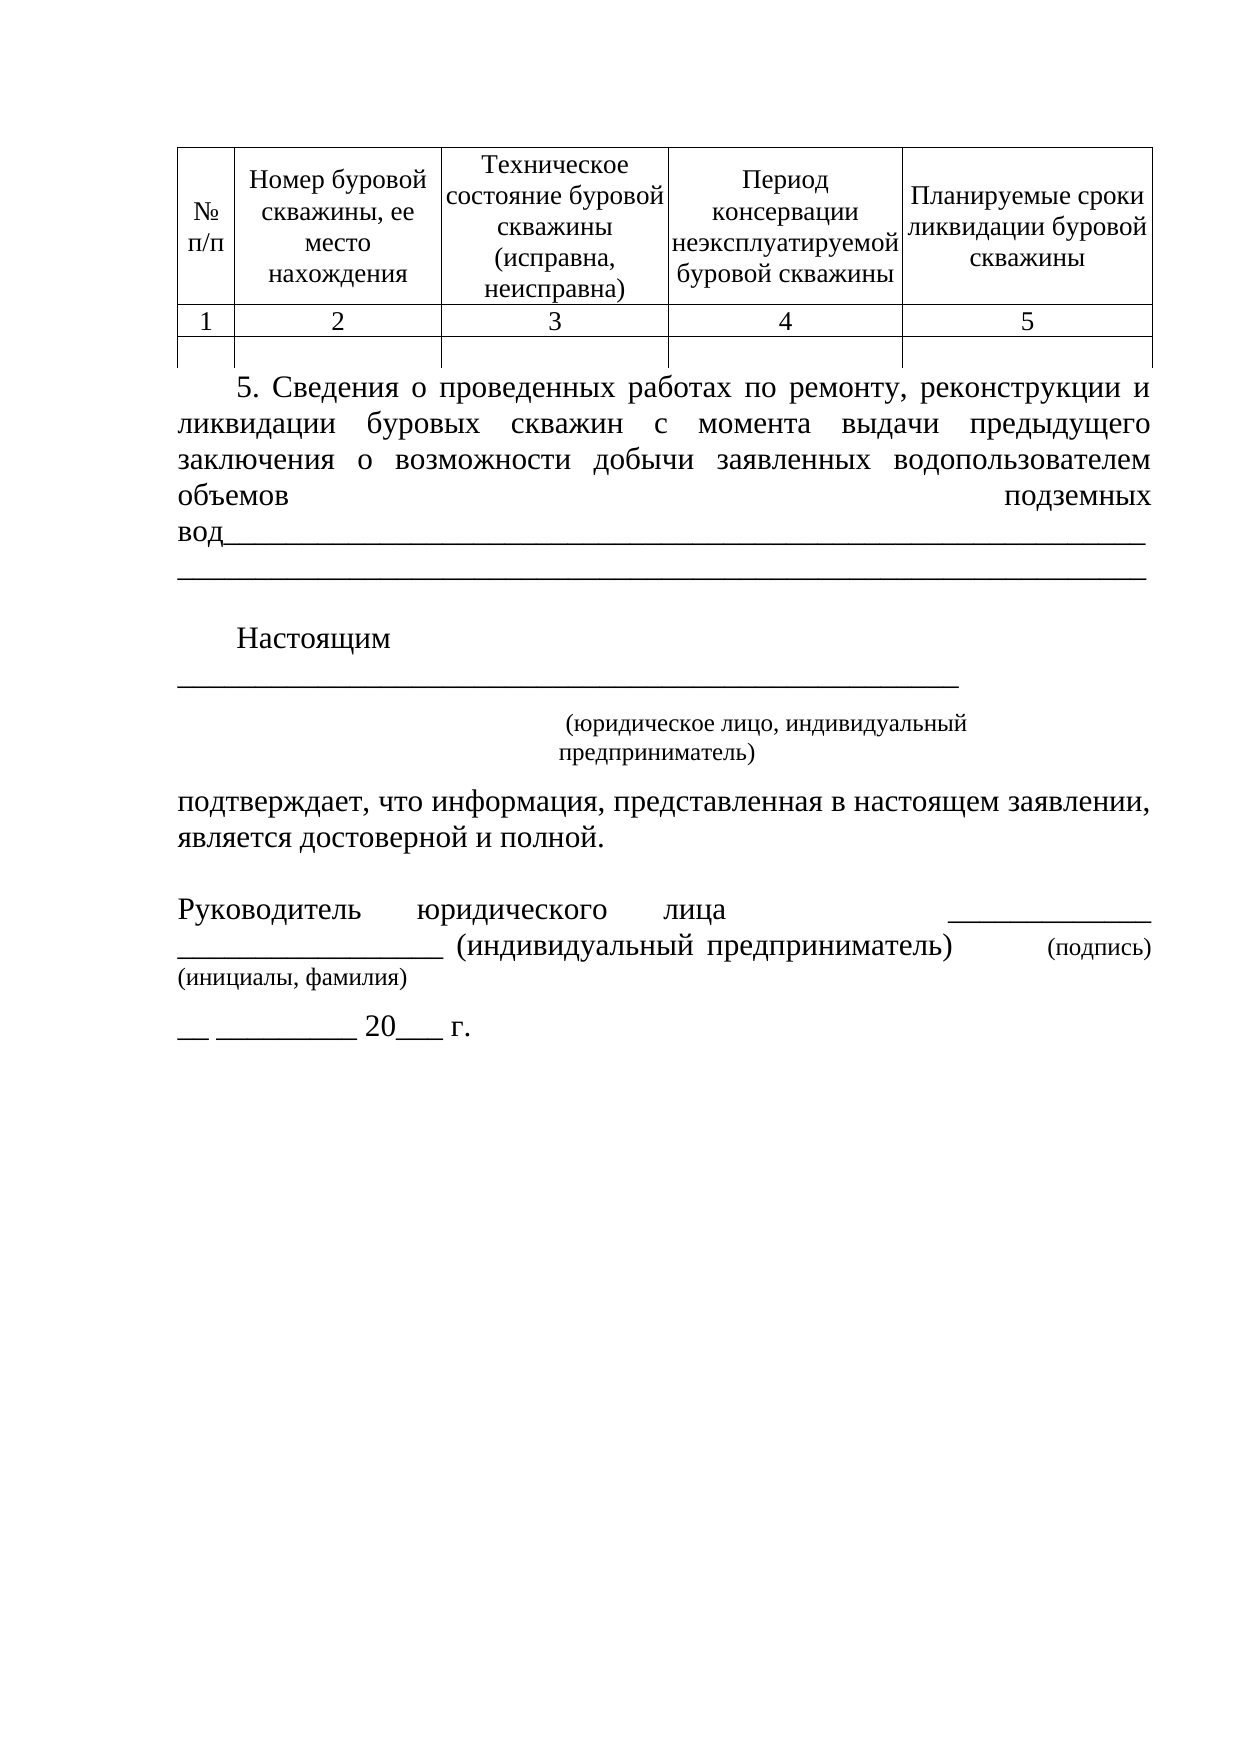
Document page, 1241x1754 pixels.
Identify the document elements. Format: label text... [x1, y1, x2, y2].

table_cell [235, 337, 441, 368]
table_header Номер буровой скважины, ее место нахождения [235, 148, 441, 304]
table_cell [178, 337, 234, 368]
table_header Период консервации неэксплуатируемой буровой скважины [669, 148, 902, 304]
table_header Техническое состояние буровой скважины (исправна, неисправна) [442, 148, 668, 304]
table_header № п/п [178, 148, 234, 304]
text (юридическое лицо, индивидуальный предприниматель) [252, 708, 1062, 766]
text Настоящим __________________________________________________ [177, 619, 1152, 691]
text ______________________________________________________________ [177, 548, 1152, 584]
text подтверждает, что информация, представленная в настоящем заявлении, является достоверной и полной. [177, 782, 1152, 854]
table_cell 5 [903, 305, 1152, 336]
table_header Планируемые сроки ликвидации буровой скважины [903, 148, 1152, 304]
text 5. Сведения о проведенных работах по ремонту, реконструкции и ликвидации буровых скважин с момента выдачи предыдущего заключения о возможности добычи заявленных водопользователем объемов подземных вод___________________________________________________________ [177, 368, 1152, 548]
text __ _________ 20___ г. [177, 1007, 1152, 1043]
text Руководитель юридического лица _____________ _________________ (индивидуальный предприниматель) (подпись) (инициалы, фамилия) [177, 890, 1152, 991]
table_cell [669, 337, 902, 368]
table_cell 1 [178, 305, 234, 336]
table_cell [903, 337, 1152, 368]
table_cell 2 [235, 305, 441, 336]
table_cell 3 [442, 305, 668, 336]
table_cell [442, 337, 668, 368]
table_cell 4 [669, 305, 902, 336]
